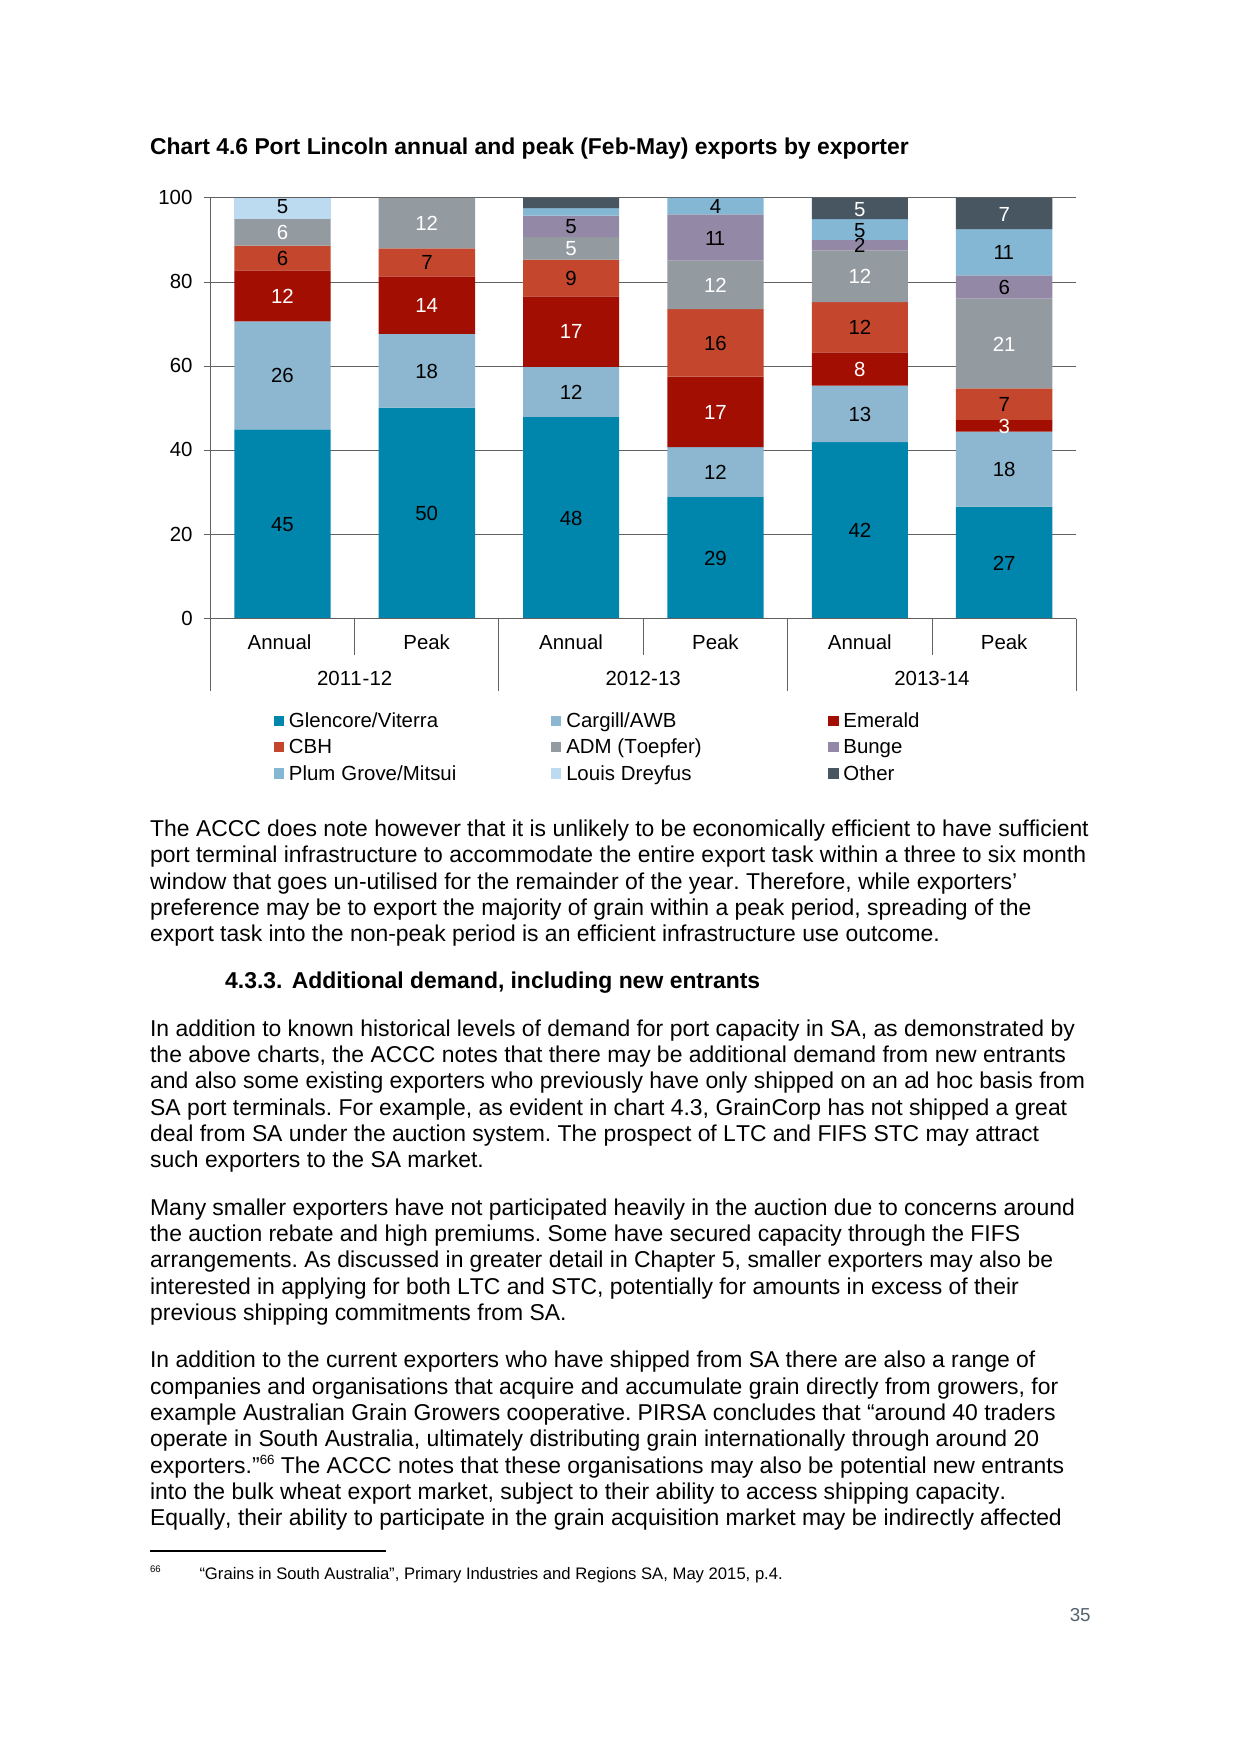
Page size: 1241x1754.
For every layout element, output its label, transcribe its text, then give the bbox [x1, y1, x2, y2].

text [150, 1346, 1090, 1531]
list Additional demand, including new entrants [225, 967, 1090, 994]
text The ACCC does note however that it is unlikely to be economically efficient to have sufficient port terminal infrastructure to accommodate the entire export task within a three to six month window that goes un-utilised for the remainder of the year. Therefore, while exporters’ preference may be to export the majority of grain within a peak period, spreading of the export task into the non-peak period is an efficient infrastructure use outcome. [150, 815, 1090, 947]
text Many smaller exporters have not participated heavily in the auction due to concerns around the auction rebate and high premiums. Some have secured capacity through the FIFS arrangements. As discussed in greater detail in Chapter 5, smaller exporters may also be interested in applying for both LTC and STC, potentially for amounts in excess of their previous shipping commitments from SA. [150, 1194, 1090, 1325]
text In addition to known historical levels of demand for port capacity in SA, as demonstrated by the above charts, the ACCC notes that there may be additional demand from new entrants and also some existing exporters who previously have only shipped on an ad hoc basis from SA port terminals. For example, as evident in chart 4.3, GrainCorp has not shipped a great deal from SA under the auction system. The prospect of LTC and FIFS STC may attract such exporters to the SA market. [150, 1015, 1090, 1173]
text Chart 4.6 Port Lincoln annual and peak (Feb-May) exports by exporter [150, 133, 1090, 159]
